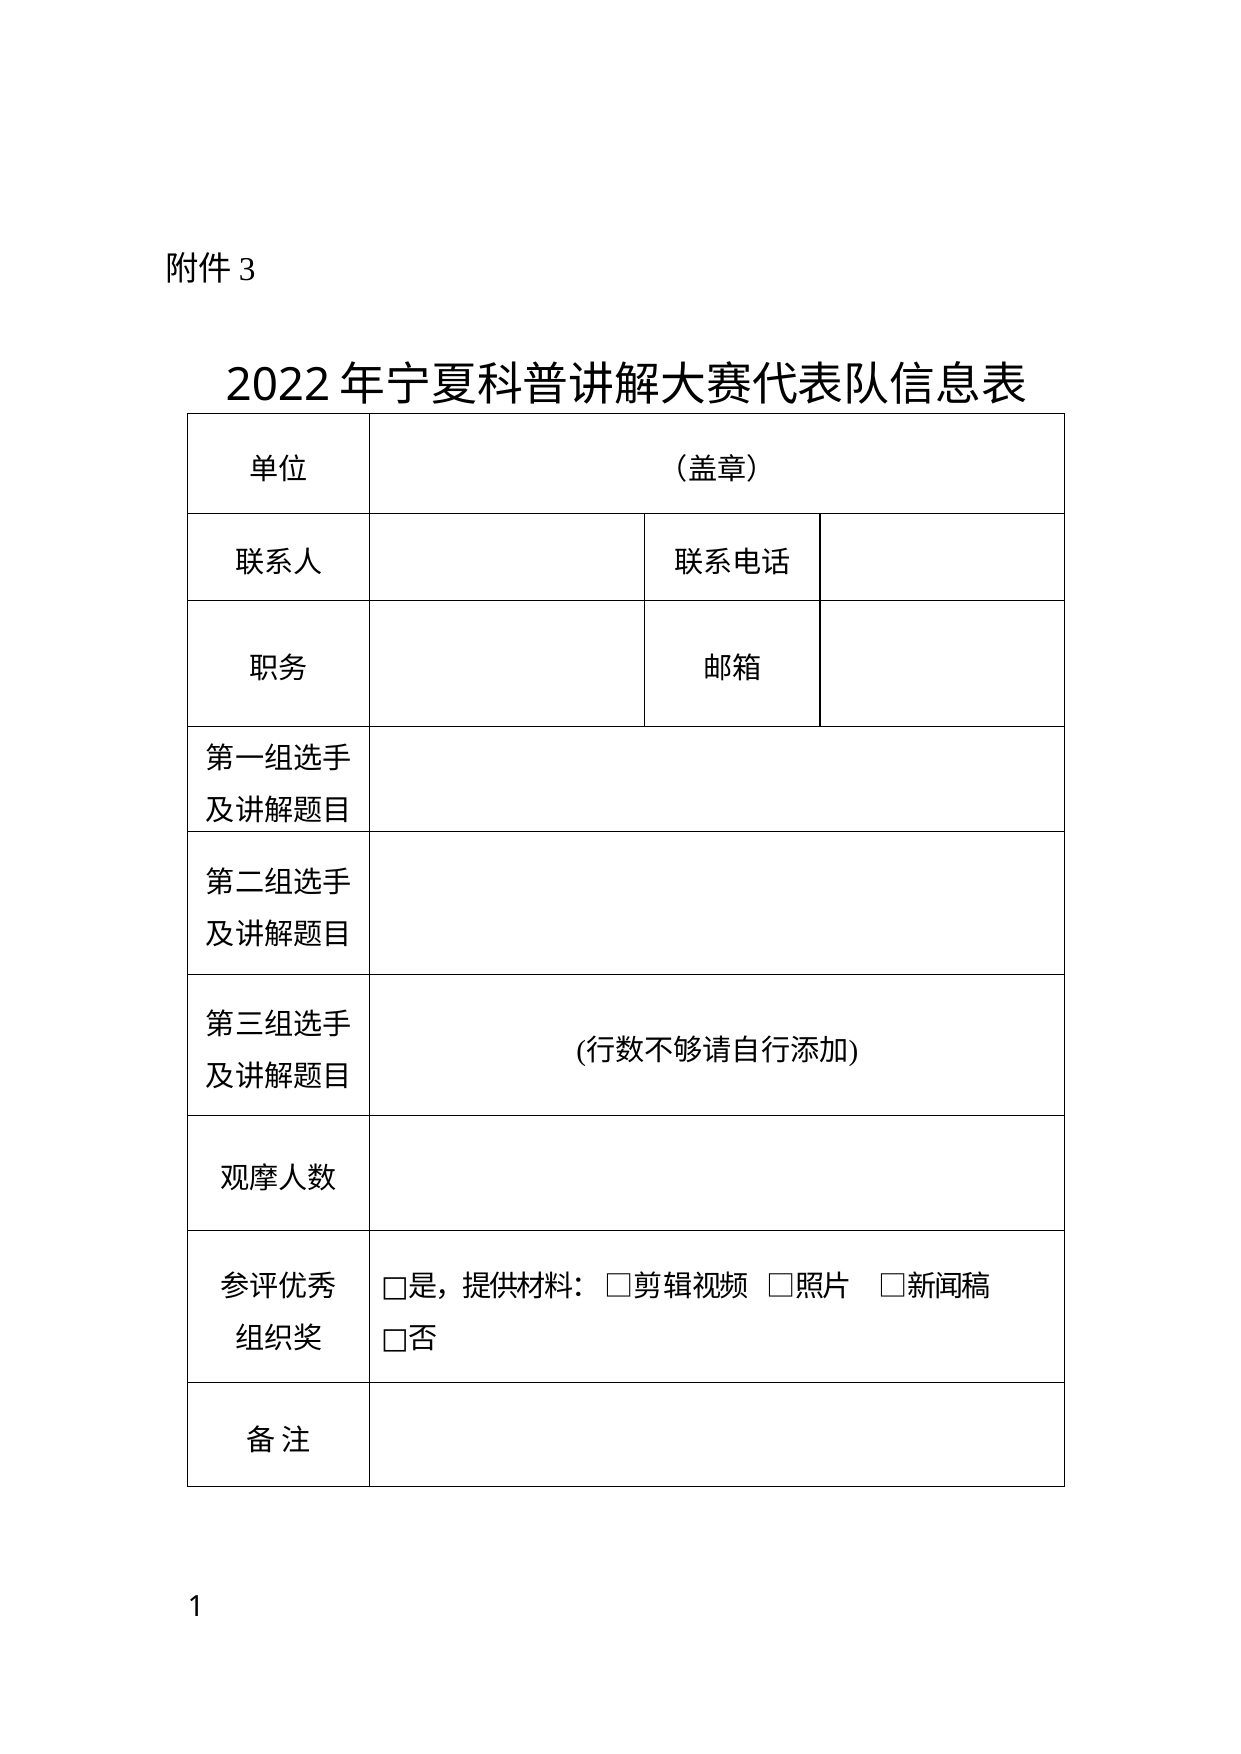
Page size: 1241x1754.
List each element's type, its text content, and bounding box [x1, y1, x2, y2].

table_cell [821, 601, 1064, 726]
table_cell [370, 727, 1064, 831]
table_cell 职务 [188, 601, 369, 726]
table_cell 第三组选手及讲解题目 [188, 975, 369, 1115]
table_cell 第二组选手及讲解题目 [188, 832, 369, 974]
table_header 单位 [188, 414, 369, 513]
table_cell [370, 1383, 1064, 1486]
table_cell □是，提供材料： □剪辑视频 □照片 □新闻稿 □否 [370, 1231, 1064, 1382]
table_header （盖章） [370, 414, 1064, 513]
table_cell 参评优秀 组织奖 [188, 1231, 369, 1382]
table_cell 联系电话 [645, 514, 819, 600]
table_cell 邮箱 [645, 601, 819, 726]
table_cell [370, 1116, 1064, 1230]
table_cell [370, 601, 644, 726]
table_cell 联系人 [188, 514, 369, 600]
table_cell [821, 514, 1064, 600]
table_cell 备 注 [188, 1383, 369, 1486]
text 附件3 [165, 233, 1087, 293]
text 2022年宁夏科普讲解大赛代表队信息表 [165, 353, 1087, 413]
table_cell [370, 514, 644, 600]
table_cell 第一组选手及讲解题目 [188, 727, 369, 831]
table_cell [370, 832, 1064, 974]
table_cell (行数不够请自行添加) [370, 975, 1064, 1115]
table_cell 观摩人数 [188, 1116, 369, 1230]
